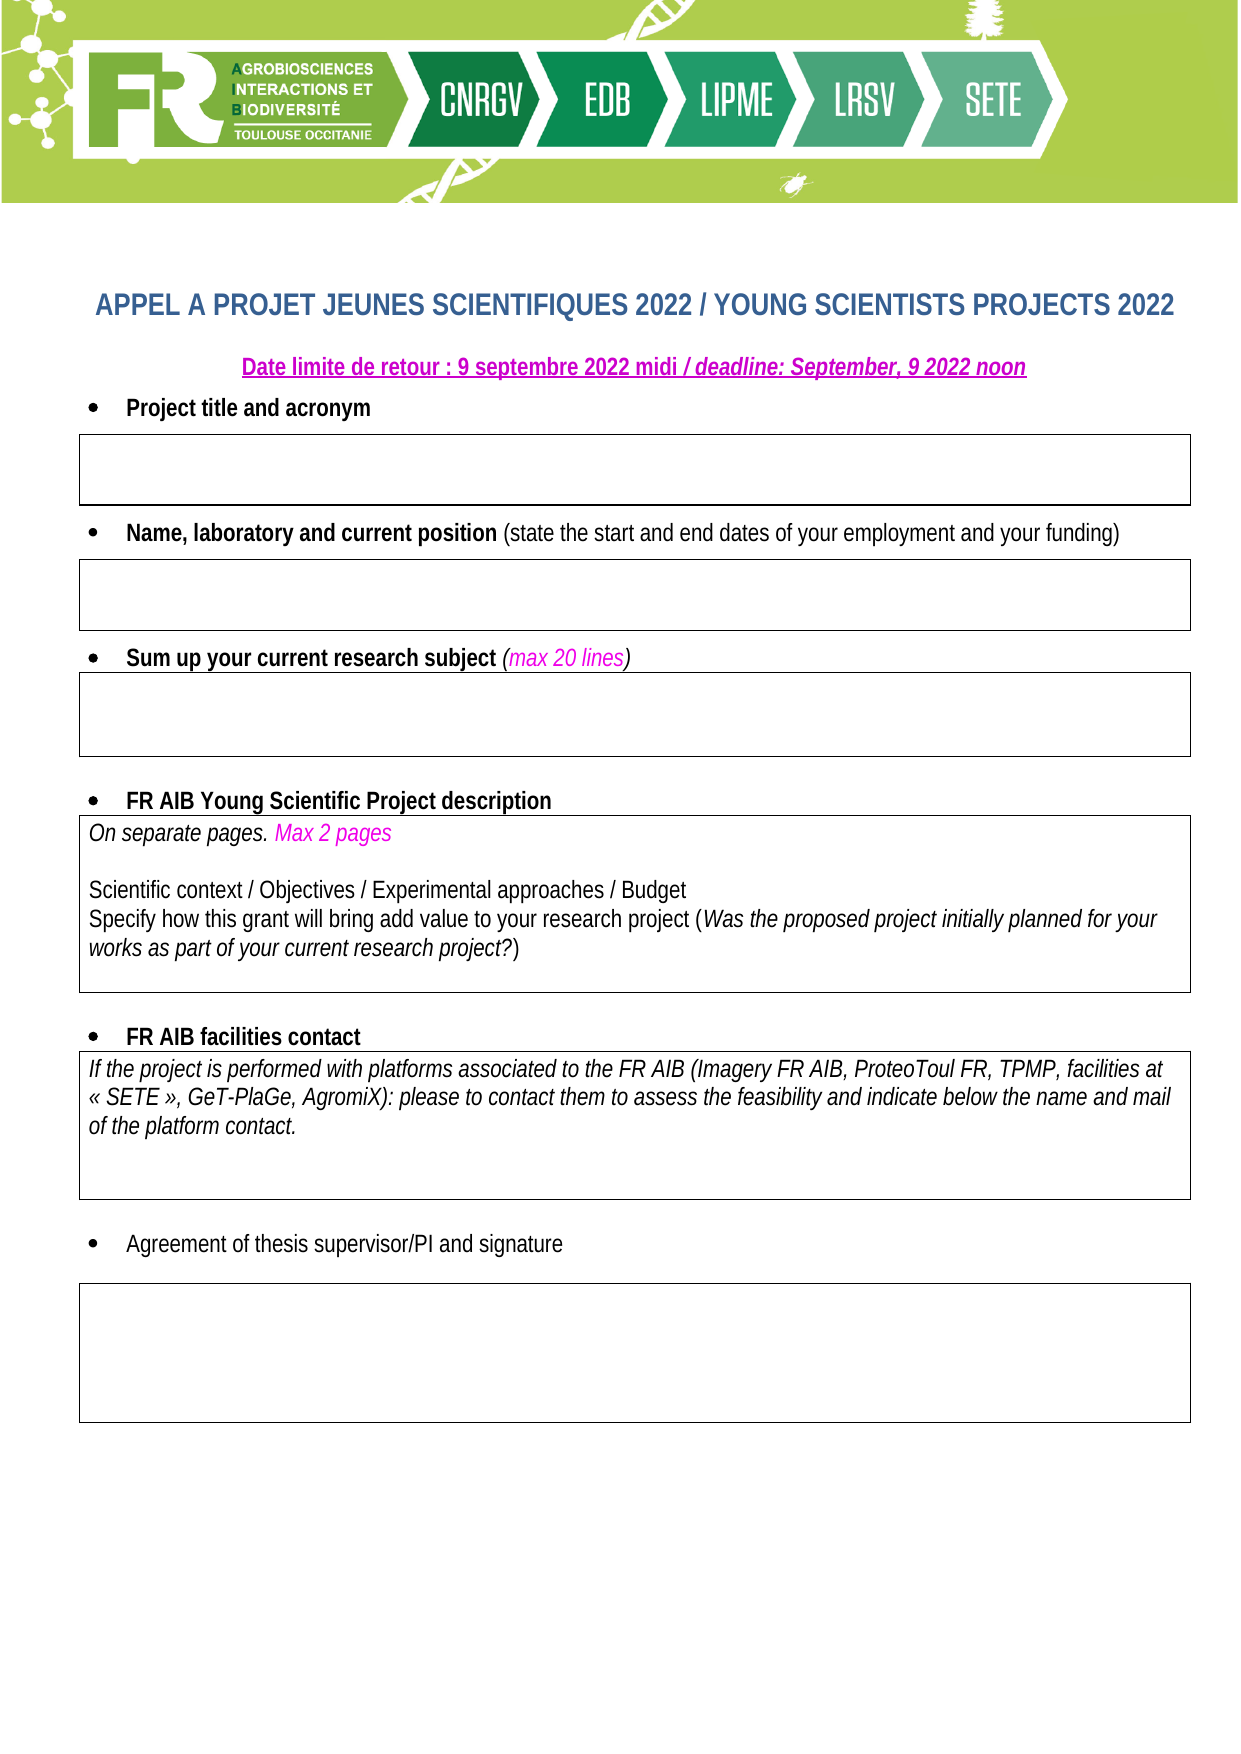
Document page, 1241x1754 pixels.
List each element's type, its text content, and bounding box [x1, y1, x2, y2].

list FR AIB Young Scientific Project description [89, 786, 1182, 815]
list Specify how this grant will bring add value to your research project (Was the proposed project initially planned for your works as part of your current research project?) [89, 904, 1182, 961]
list Scientific context / Objectives / Experimental approaches / Budget [89, 875, 1182, 904]
list Agreement of thesis supervisor/PI and signature [89, 1229, 1182, 1258]
picture [1, 0, 1238, 203]
list FR AIB facilities contact [89, 1022, 1182, 1051]
text Date limite de retour : 9 septembre 2022 midi / deadline: September, 9 2022 noon [89, 352, 1182, 380]
list Name, laboratory and current position (state the start and end dates of your employment and your funding) [89, 518, 1182, 547]
subtitle APPEL A PROJET JEUNES SCIENTIFIQUES 2022 / YOUNG SCIENTISTS PROJECTS 2022 [89, 287, 1182, 322]
list If the project is performed with platforms associated to the FR AIB (Imagery FR AIB, ProteoToul FR, TPMP, facilities at « SETE », GeT-PlaGe, AgromiX): please to contact them to assess the feasibility and indicate below the name and mail of the platform contact. [80, 1052, 1190, 1140]
list Sum up your current research subject (max 20 lines) [89, 643, 1182, 672]
list On separate pages. Max 2 pages [80, 816, 1190, 847]
list Project title and acronym [89, 393, 1182, 422]
